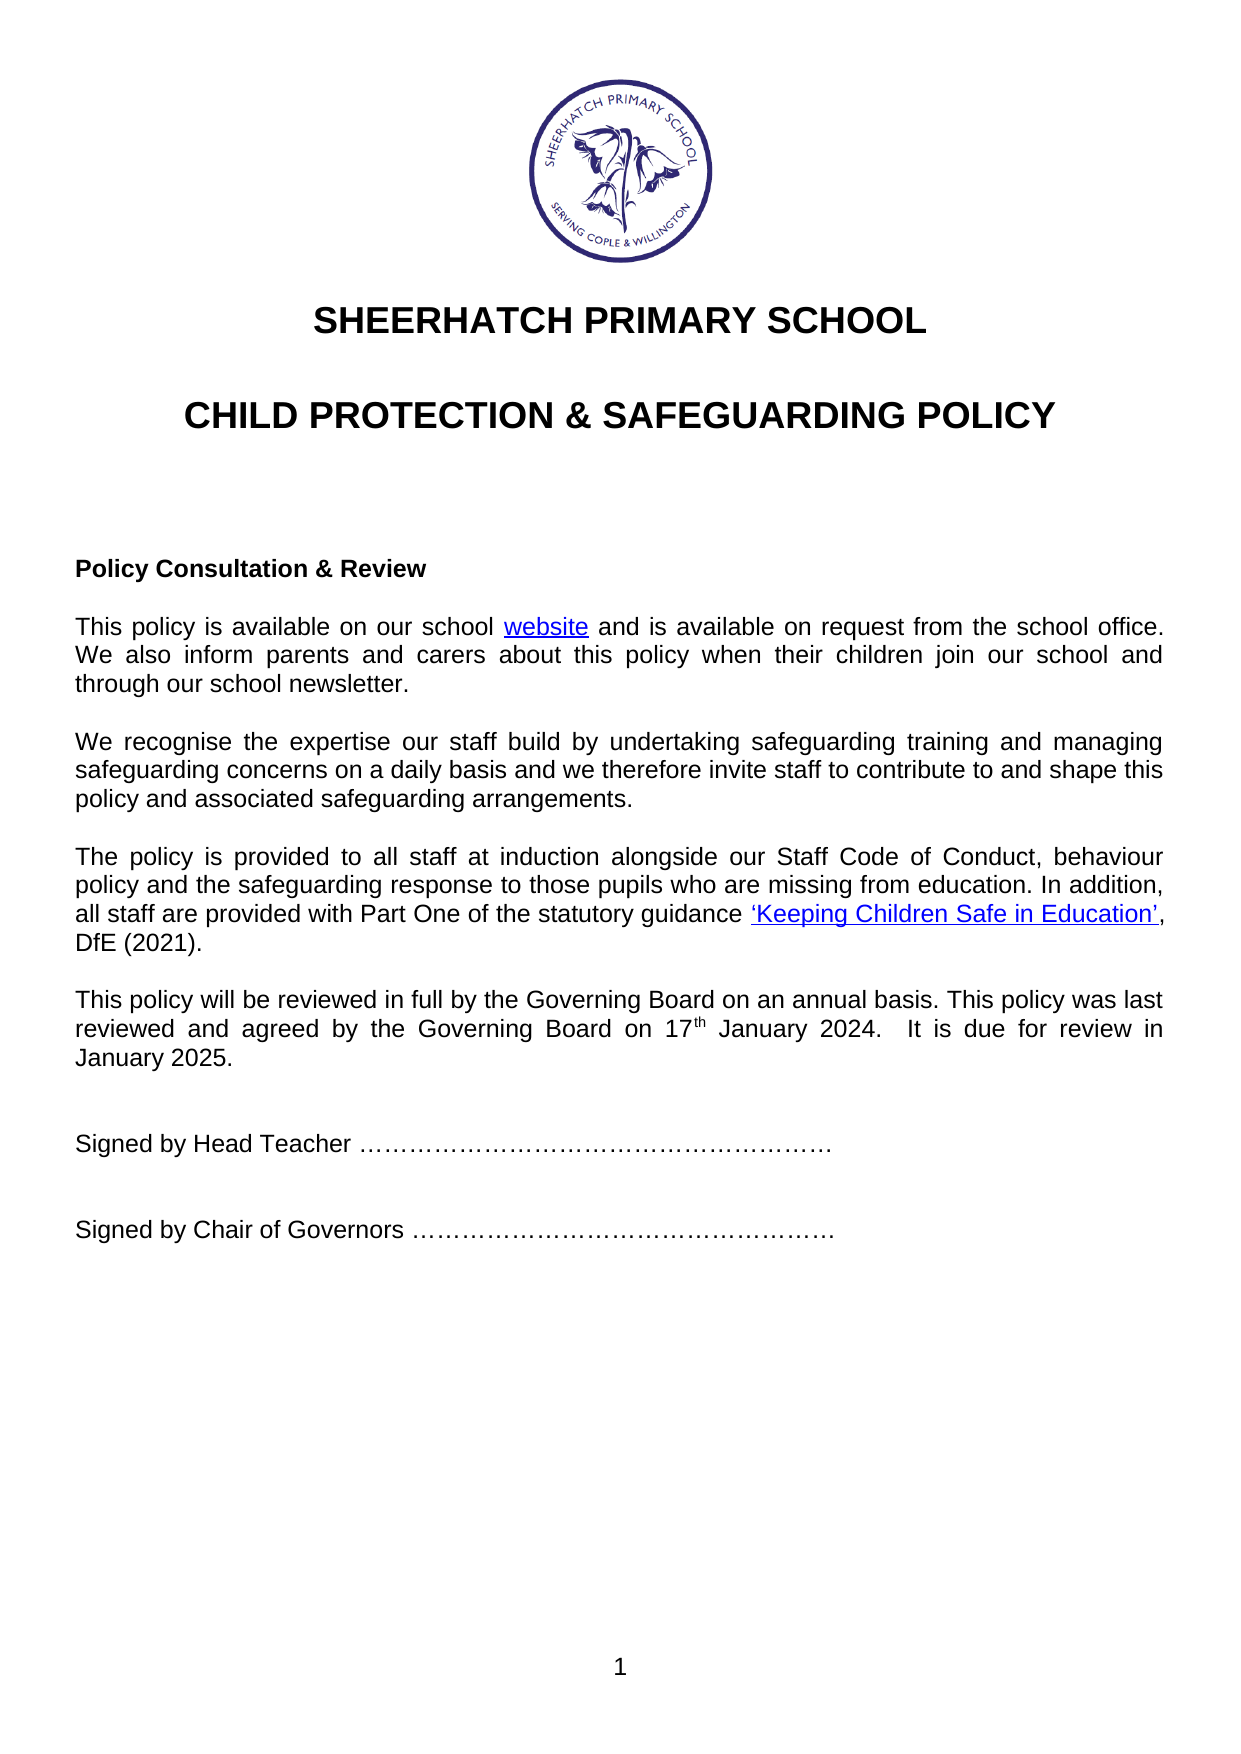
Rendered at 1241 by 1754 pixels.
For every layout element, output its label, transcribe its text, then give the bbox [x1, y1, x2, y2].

text Signed by Chair of Governors …………………………………………… [75, 1215, 1165, 1244]
text CHILD PROTECTION & SAFEGUARDING POLICY [75, 393, 1165, 436]
text Signed by Head Teacher ………………………………………………… [75, 1129, 1165, 1158]
text This policy is available on our school website and is available on request from the school office. We also inform parents and carers about this policy when their children join our school and through our school newsletter. [75, 612, 1165, 698]
text Policy Consultation & Review [75, 554, 1165, 583]
text The policy is provided to all staff at induction alongside our Staff Code of Conduct, behaviour policy and the safeguarding response to those pupils who are missing from education. In addition, all staff are provided with Part One of the statutory guidance ‘Keeping Children Safe in Education’, DfE (2021). [75, 842, 1165, 957]
text SHEERHATCH PRIMARY SCHOOL [75, 299, 1165, 342]
picture [527, 75, 714, 266]
text We recognise the expertise our staff build by undertaking safeguarding training and managing safeguarding concerns on a daily basis and we therefore invite staff to contribute to and shape this policy and associated safeguarding arrangements. [75, 727, 1165, 813]
text This policy will be reviewed in full by the Governing Board on an annual basis. This policy was last reviewed and agreed by the Governing Board on 17th January 2024. It is due for review in January 2025. [75, 985, 1165, 1072]
